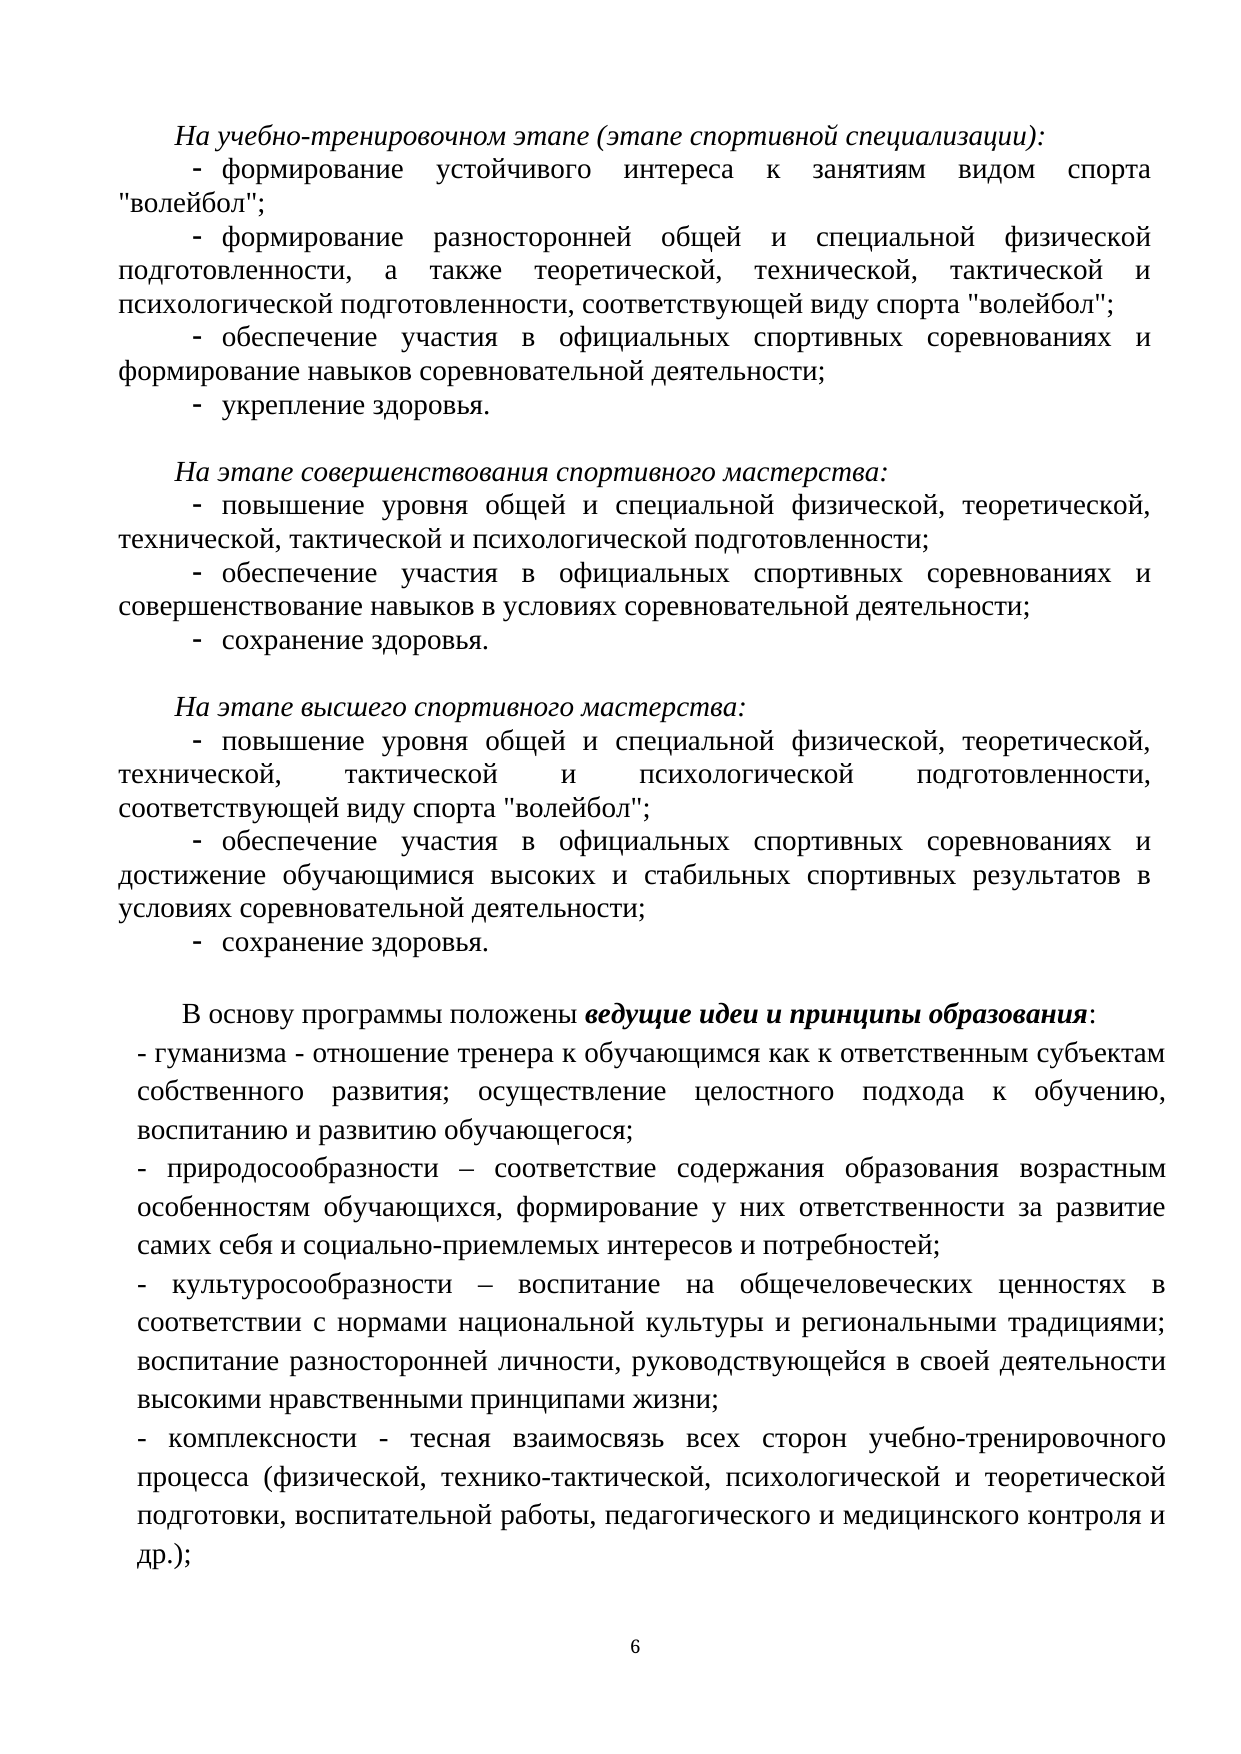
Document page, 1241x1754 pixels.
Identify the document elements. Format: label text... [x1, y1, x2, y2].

text - природосообразности – соответствие содержания образования возрастным особенностям обучающихся, формирование у них ответственности за развитие самих себя и социально-приемлемых интересов и потребностей; [137, 1150, 1167, 1261]
list обеспечение участия в официальных спортивных соревнованиях и достижение обучающимися высоких и стабильных спортивных результатов в условиях соревновательной деятельности; [118, 823, 1152, 924]
list обеспечение участия в официальных спортивных соревнованиях и совершенствование навыков в условиях соревновательной деятельности; [118, 555, 1152, 622]
text На учебно-тренировочном этапе (этапе спортивной специализации): [118, 118, 1152, 152]
list повышение уровня общей и специальной физической, теоретической, технической, тактической и психологической подготовленности, соответствующей виду спорта "волейбол"; [118, 723, 1152, 823]
list повышение уровня общей и специальной физической, теоретической, технической, тактической и психологической подготовленности; [118, 487, 1152, 555]
text - комплексности - тесная взаимосвязь всех сторон учебно-тренировочного процесса (физической, технико-тактической, психологической и теоретической подготовки, воспитательной работы, педагогического и медицинского контроля и др.); [137, 1420, 1167, 1569]
list формирование разносторонней общей и специальной физической подготовленности, а также теоретической, технической, тактической и психологической подготовленности, соответствующей виду спорта "волейбол"; [118, 219, 1152, 319]
list сохранение здоровья. [118, 924, 1152, 958]
text - гуманизма - отношение тренера к обучающимся как к ответственным субъектам собственного развития; осуществление целостного подхода к обучению, воспитанию и развитию обучающегося; [137, 1035, 1167, 1145]
list формирование устойчивого интереса к занятиям видом спорта "волейбол"; [118, 152, 1152, 219]
text На этапе совершенствования спортивного мастерства: [118, 454, 1152, 487]
text На этапе высшего спортивного мастерства: [118, 689, 1152, 723]
text В основу программы положены ведущие идеи и принципы образования: [118, 996, 1167, 1030]
list сохранение здоровья. [118, 622, 1152, 656]
list укрепление здоровья. [118, 387, 1152, 420]
text - культуросообразности – воспитание на общечеловеческих ценностях в соответствии с нормами национальной культуры и региональными традициями; воспитание разносторонней личности, руководствующейся в своей деятельности высокими нравственными принципами жизни; [137, 1266, 1167, 1415]
list обеспечение участия в официальных спортивных соревнованиях и формирование навыков соревновательной деятельности; [118, 319, 1152, 387]
